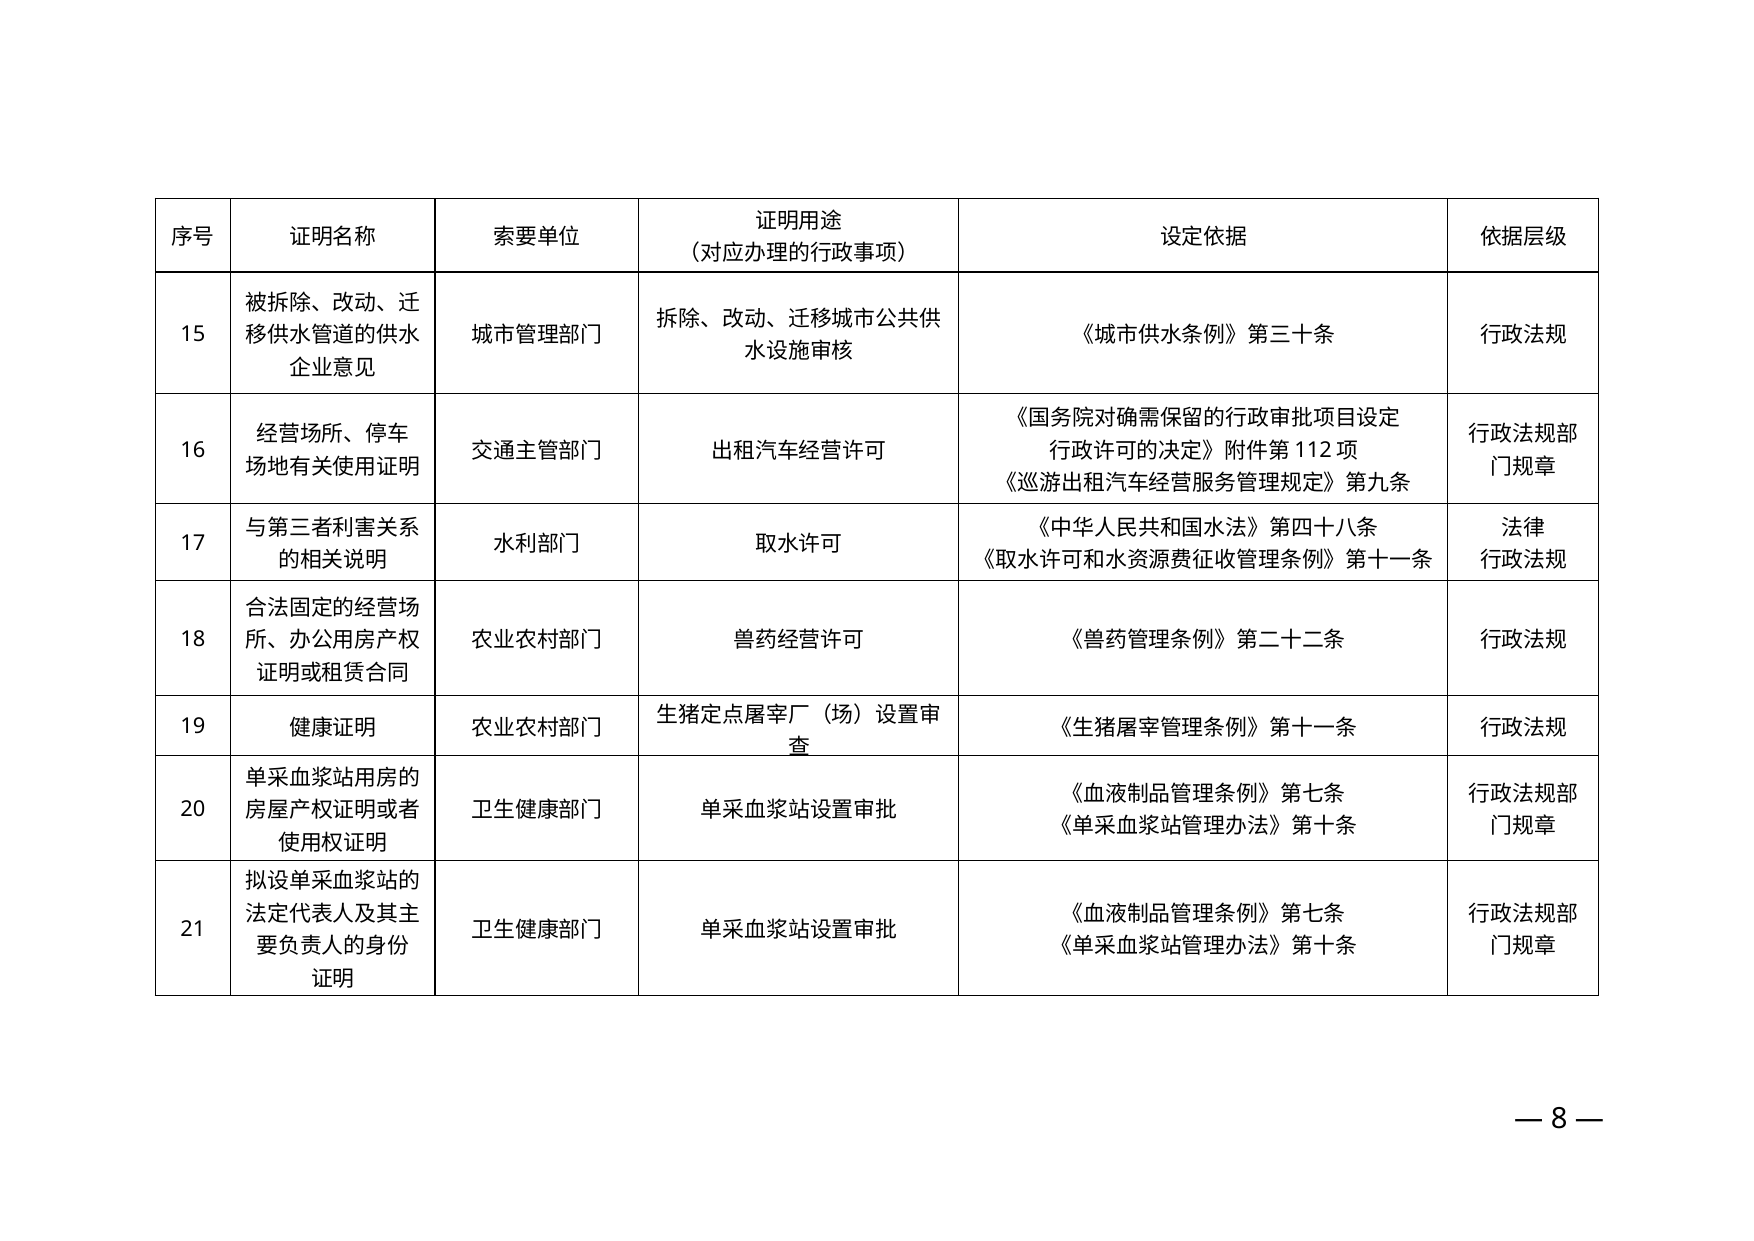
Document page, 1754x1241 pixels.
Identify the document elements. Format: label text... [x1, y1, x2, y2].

table_cell 兽药经营许可 [639, 581, 958, 695]
table_cell 拆除、改动、迁移城市公共供水设施审核 [639, 273, 958, 393]
table_cell 行政法规 [1448, 273, 1598, 393]
table_cell 农业农村部门 [436, 581, 638, 695]
table_cell 16 [156, 394, 230, 503]
table_cell 《国务院对确需保留的行政审批项目设定 行政许可的决定》附件第112项 《巡游出租汽车经营服务管理规定》第九条 [959, 394, 1447, 503]
table_cell 被拆除、改动、迁移供水管道的供水企业意见 [231, 273, 434, 393]
table_cell 法律 行政法规 [1448, 504, 1598, 579]
table_cell 行政法规 [1448, 581, 1598, 695]
table_cell 15 [156, 273, 230, 393]
table_cell 18 [156, 581, 230, 695]
table_header 索要单位 [436, 199, 638, 271]
table_header 设定依据 [959, 199, 1447, 271]
table_cell 《生猪屠宰管理条例》第十一条 [959, 696, 1447, 754]
table_cell 行政法规部门规章 [1448, 756, 1598, 860]
table_cell 与第三者利害关系的相关说明 [231, 504, 434, 579]
table_cell 合法固定的经营场所、办公用房产权证明或租赁合同 [231, 581, 434, 695]
table_cell 行政法规 [1448, 696, 1598, 754]
table_cell 单采血浆站设置审批 [639, 756, 958, 860]
table_header 证明名称 [231, 199, 434, 271]
table_cell 17 [156, 504, 230, 579]
table_cell 经营场所、停车 场地有关使用证明 [231, 394, 434, 503]
table_cell 19 [156, 696, 230, 754]
table_header 证明用途 （对应办理的行政事项） [639, 199, 958, 271]
table_cell 生猪定点屠宰厂（场）设置审查 [639, 696, 958, 754]
table_cell 卫生健康部门 [436, 756, 638, 860]
table_header 依据层级 [1448, 199, 1598, 271]
table_cell 《中华人民共和国水法》第四十八条 《取水许可和水资源费征收管理条例》第十一条 [959, 504, 1447, 579]
table_cell 单采血浆站用房的房屋产权证明或者使用权证明 [231, 756, 434, 860]
table_cell 出租汽车经营许可 [639, 394, 958, 503]
table_cell 取水许可 [639, 504, 958, 579]
table_cell 《血液制品管理条例》第七条 《单采血浆站管理办法》第十条 [959, 861, 1447, 995]
table_cell 卫生健康部门 [436, 861, 638, 995]
table_cell 行政法规部门规章 [1448, 861, 1598, 995]
table_cell 20 [156, 756, 230, 860]
table_cell 水利部门 [436, 504, 638, 579]
table_cell 交通主管部门 [436, 394, 638, 503]
table_cell 城市管理部门 [436, 273, 638, 393]
table_cell 农业农村部门 [436, 696, 638, 754]
table_cell 单采血浆站设置审批 [639, 861, 958, 995]
table_cell 《城市供水条例》第三十条 [959, 273, 1447, 393]
table_cell 《兽药管理条例》第二十二条 [959, 581, 1447, 695]
table_header 序号 [156, 199, 230, 271]
table_cell 拟设单采血浆站的法定代表人及其主要负责人的身份 证明 [231, 861, 434, 995]
table_cell 行政法规部门规章 [1448, 394, 1598, 503]
table_cell 健康证明 [231, 696, 434, 754]
table_cell 《血液制品管理条例》第七条 《单采血浆站管理办法》第十条 [959, 756, 1447, 860]
table_cell 21 [156, 861, 230, 995]
